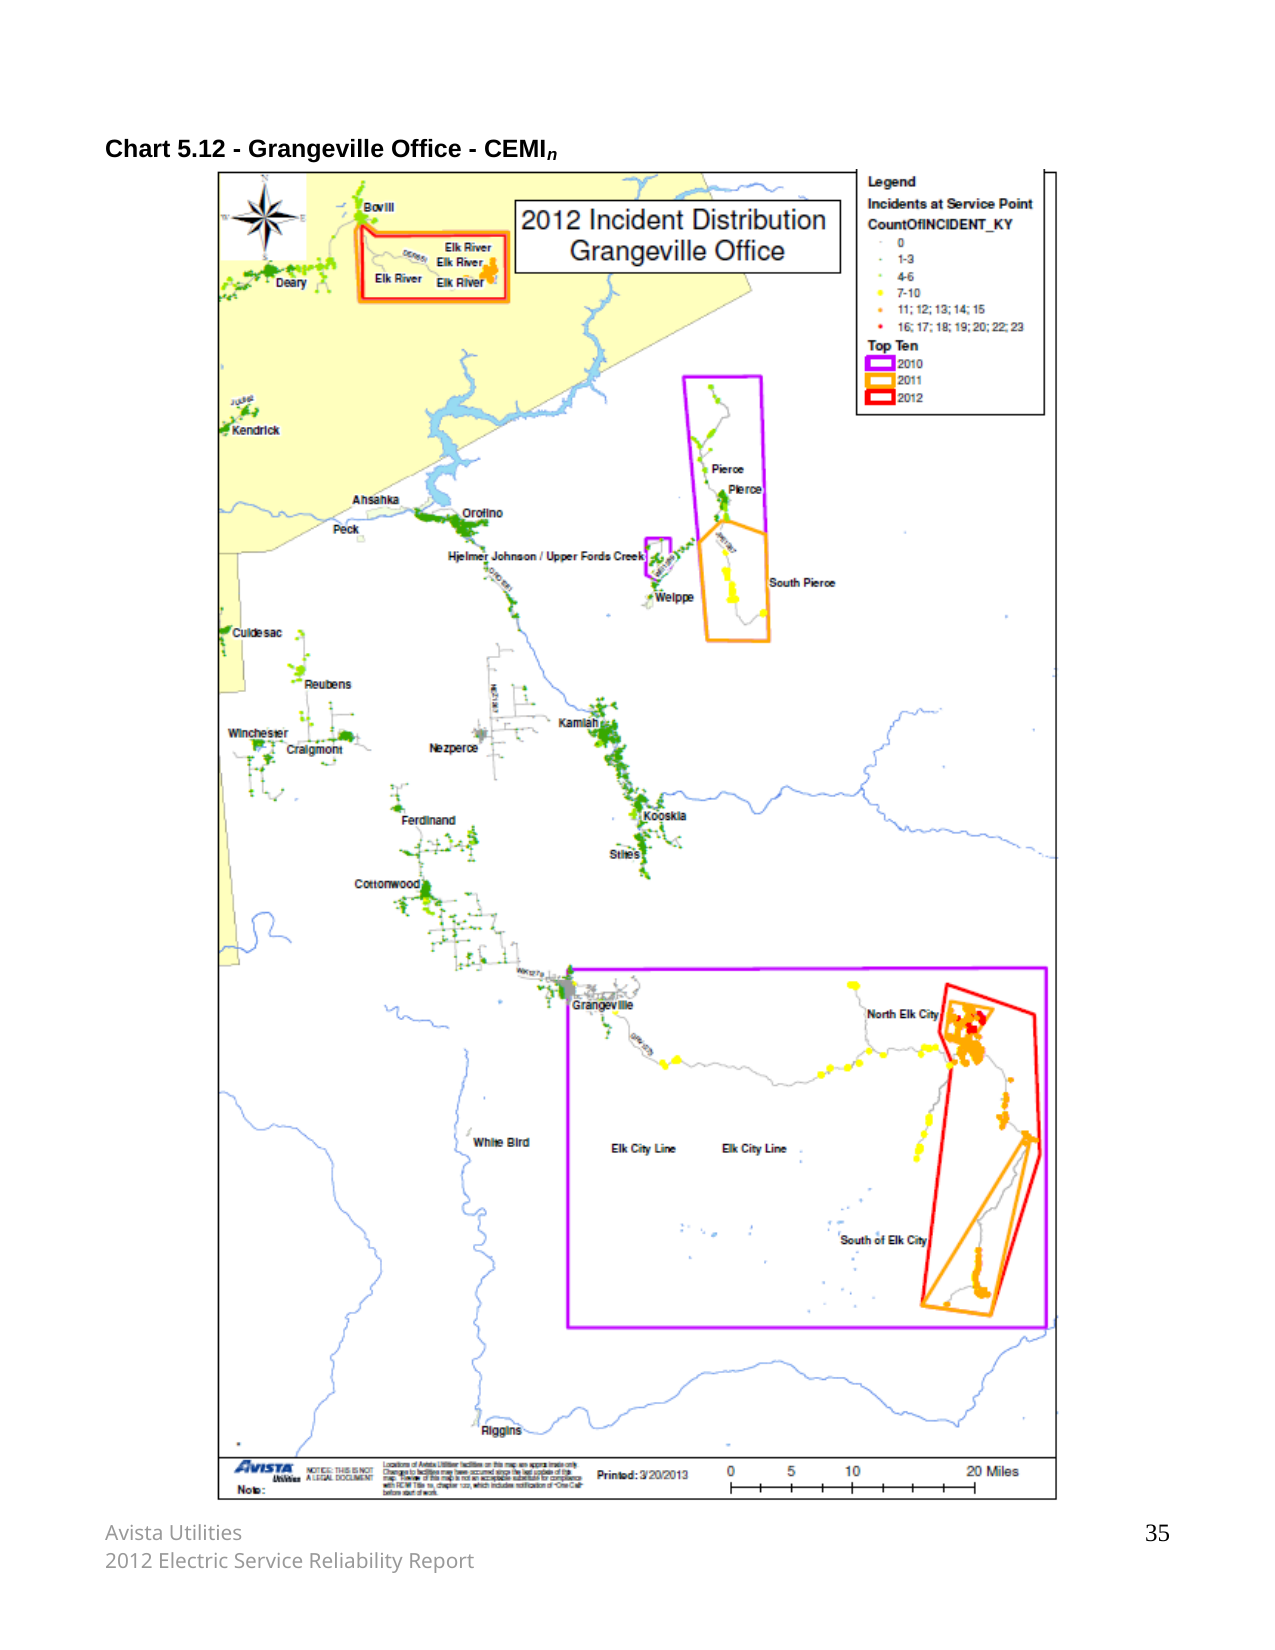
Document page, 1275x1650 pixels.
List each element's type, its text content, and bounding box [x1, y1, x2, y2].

subtitle Chart 5.12 - Grangeville Office - CEMIn [105, 130, 1170, 163]
picture [215, 169, 1060, 1503]
